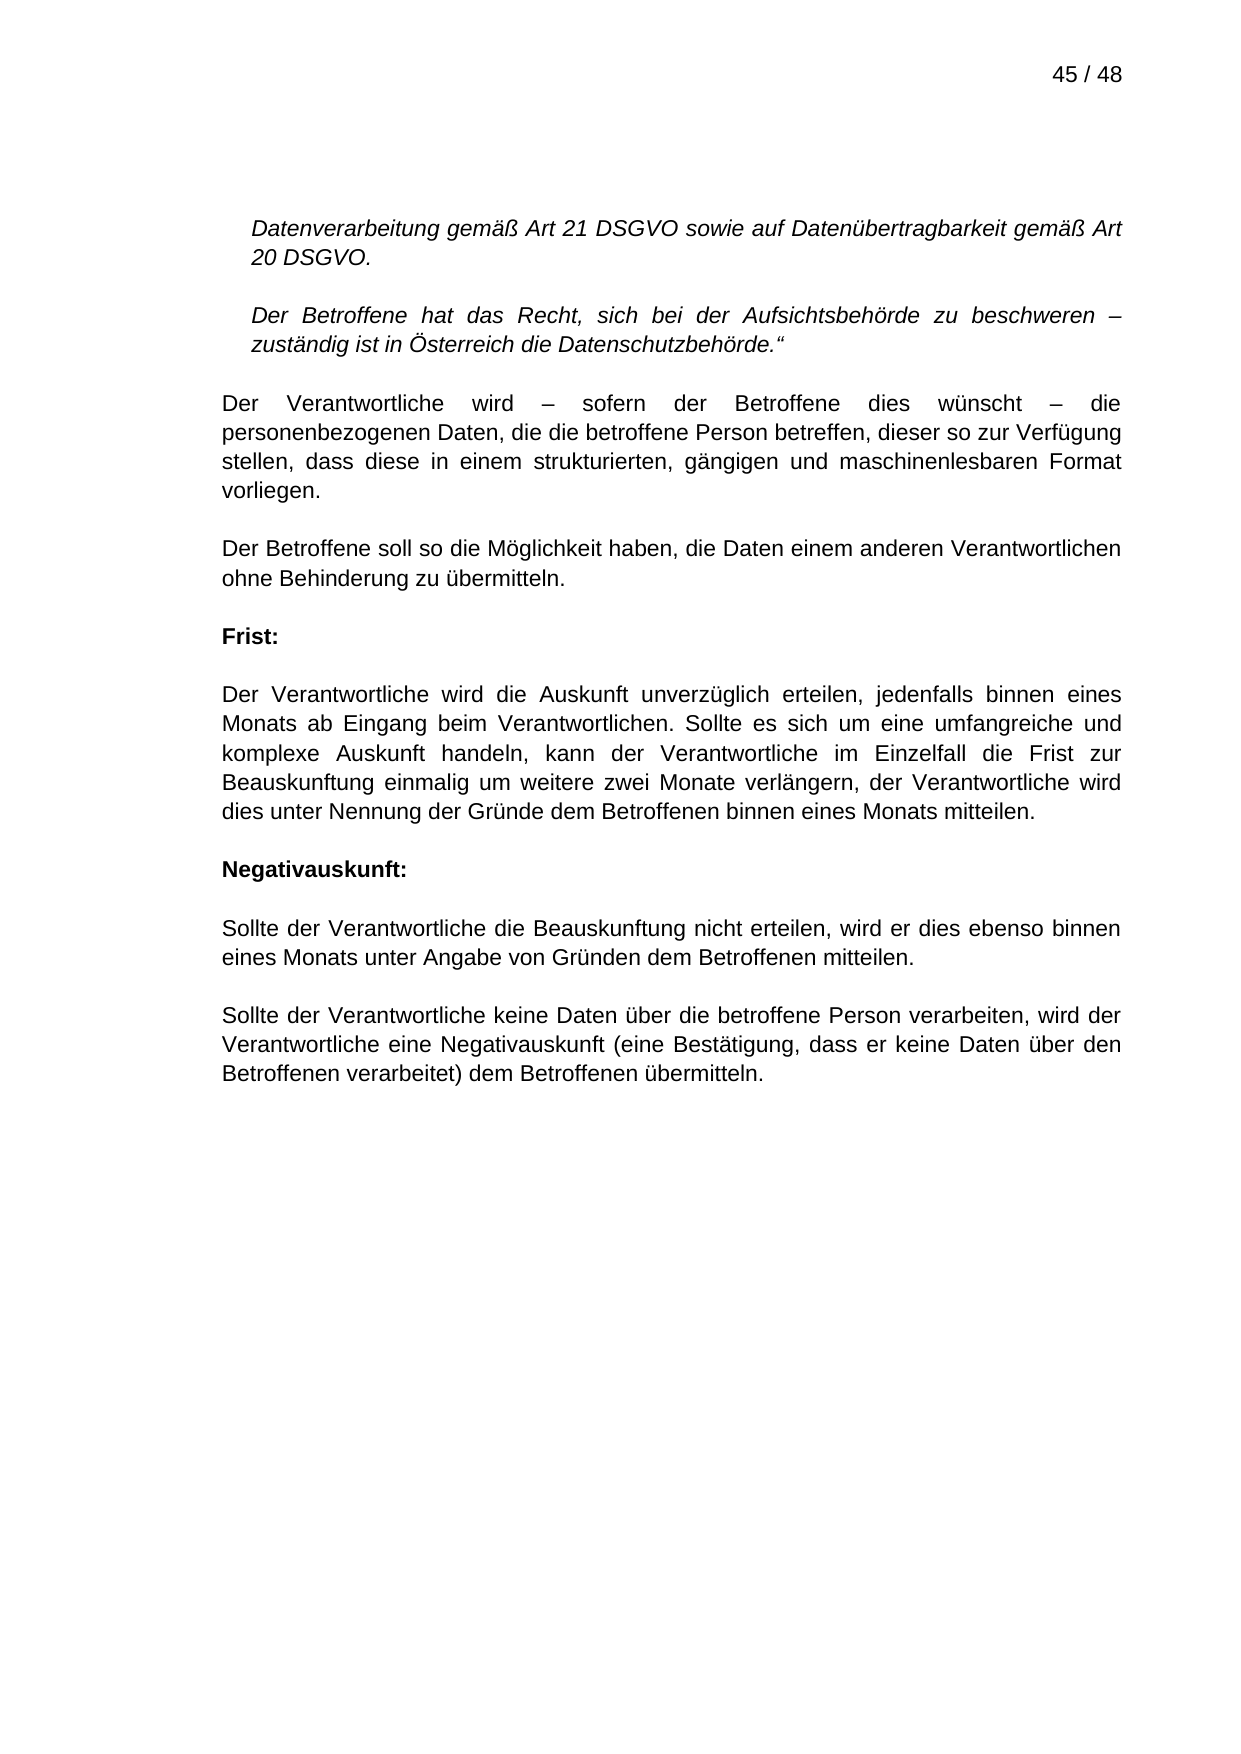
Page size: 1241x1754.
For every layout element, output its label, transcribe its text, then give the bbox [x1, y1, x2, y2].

text Negativauskunft: [222, 854, 1122, 883]
text Der Verantwortliche wird die Auskunft unverzüglich erteilen, jedenfalls binnen eines Monats ab Eingang beim Verantwortlichen. Sollte es sich um eine umfangreiche und komplexe Auskunft handeln, kann der Verantwortliche im Einzelfall die Frist zur Beauskunftung einmalig um weitere zwei Monate verlängern, der Verantwortliche wird dies unter Nennung der Gründe dem Betroffenen binnen eines Monats mitteilen. [222, 679, 1122, 825]
text Der Betroffene soll so die Möglichkeit haben, die Daten einem anderen Verantwortlichen ohne Behinderung zu übermitteln. [222, 533, 1122, 592]
text Der Verantwortliche wird – sofern der Betroffene dies wünscht – die personenbezogenen Daten, die die betroffene Person betreffen, dieser so zur Verfügung stellen, dass diese in einem strukturierten, gängigen und maschinenlesbaren Format vorliegen. [222, 388, 1122, 504]
text Sollte der Verantwortliche die Beauskunftung nicht erteilen, wird er dies ebenso binnen eines Monats unter Angabe von Gründen dem Betroffenen mitteilen. [222, 913, 1122, 971]
text Der Betroffene hat das Recht, sich bei der Aufsichtsbehörde zu beschweren – zuständig ist in Österreich die Datenschutzbehörde.“ [251, 300, 1122, 358]
text Sollte der Verantwortliche keine Daten über die betroffene Person verarbeiten, wird der Verantwortliche eine Negativauskunft (eine Bestätigung, dass er keine Daten über den Betroffenen verarbeitet) dem Betroffenen übermitteln. [222, 1000, 1122, 1088]
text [251, 213, 1122, 271]
text Frist: [222, 621, 1122, 650]
